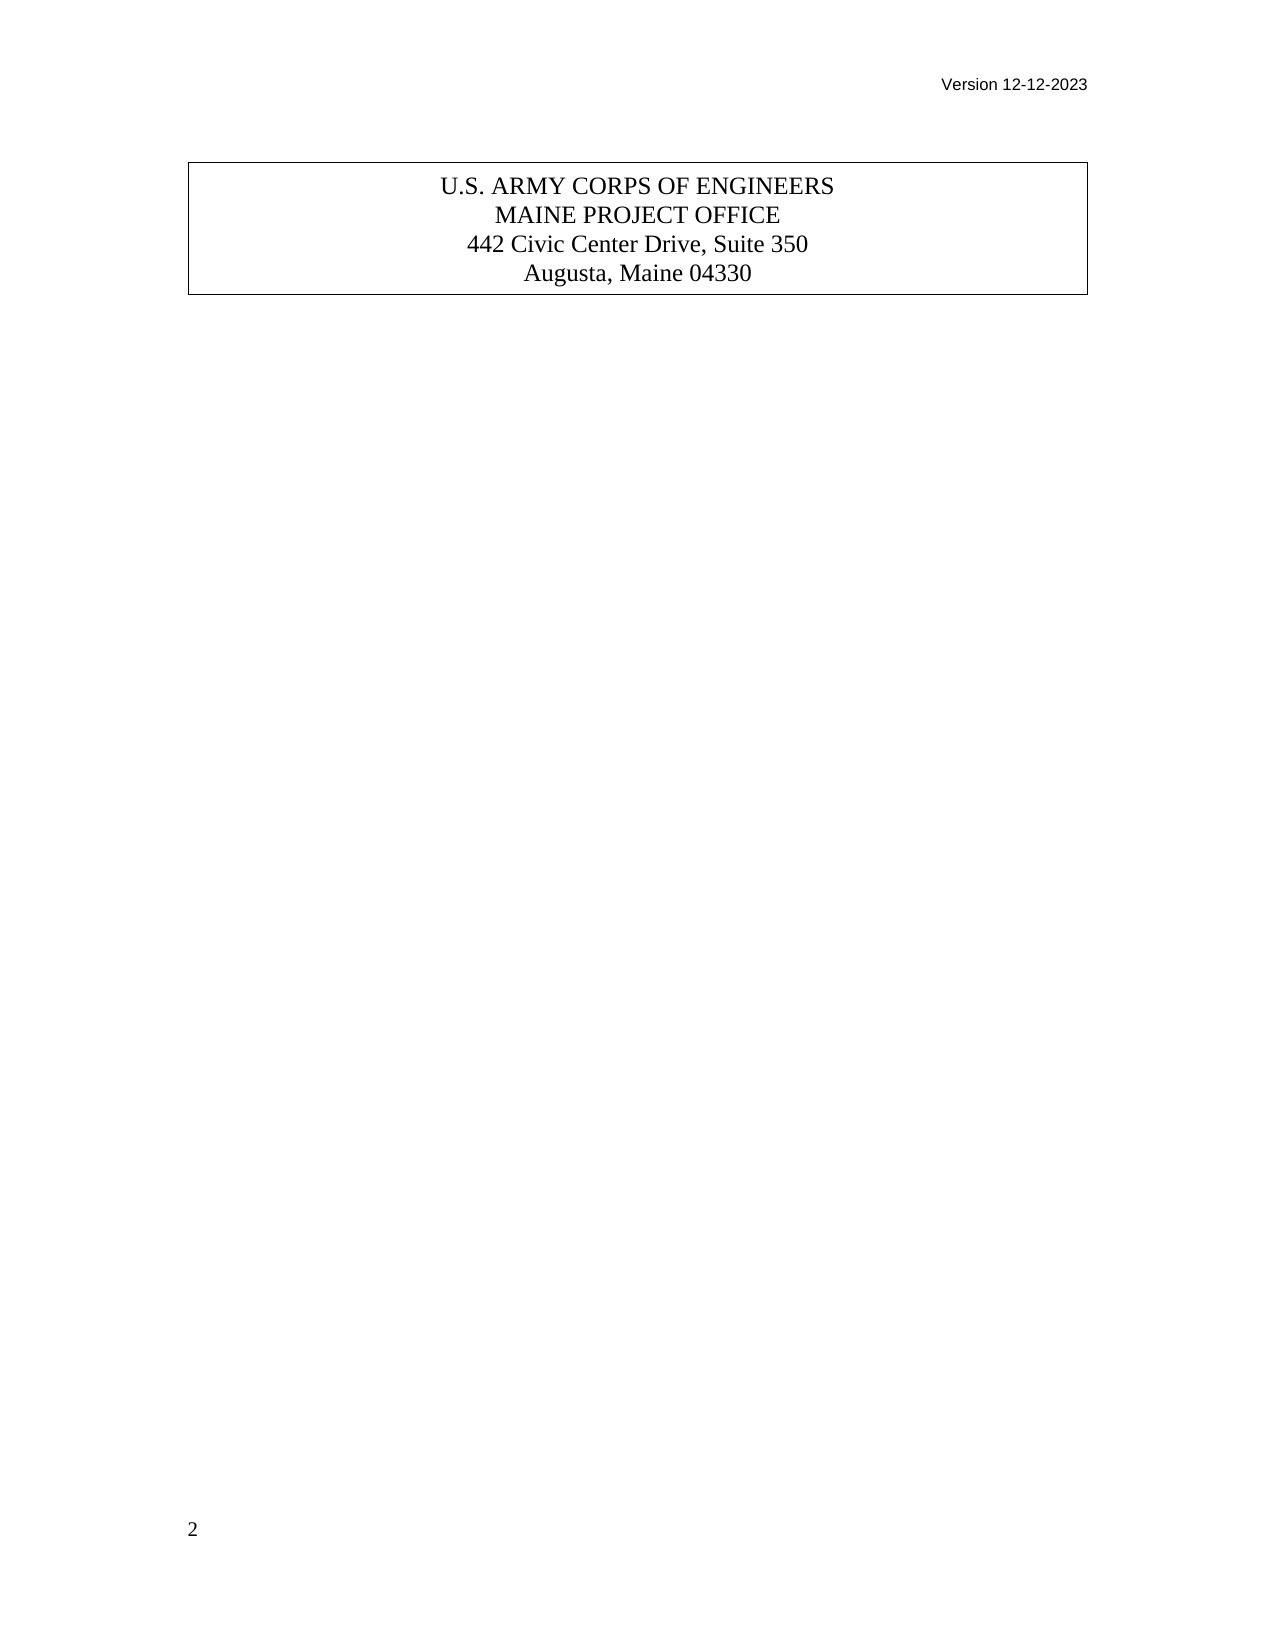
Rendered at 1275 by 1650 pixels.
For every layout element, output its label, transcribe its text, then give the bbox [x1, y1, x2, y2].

table_header U.S. ARMY CORPS OF ENGINEERS MAINE PROJECT OFFICE 442 Civic Center Drive, Suite 350 Augusta, Maine 04330 [189, 163, 1087, 294]
